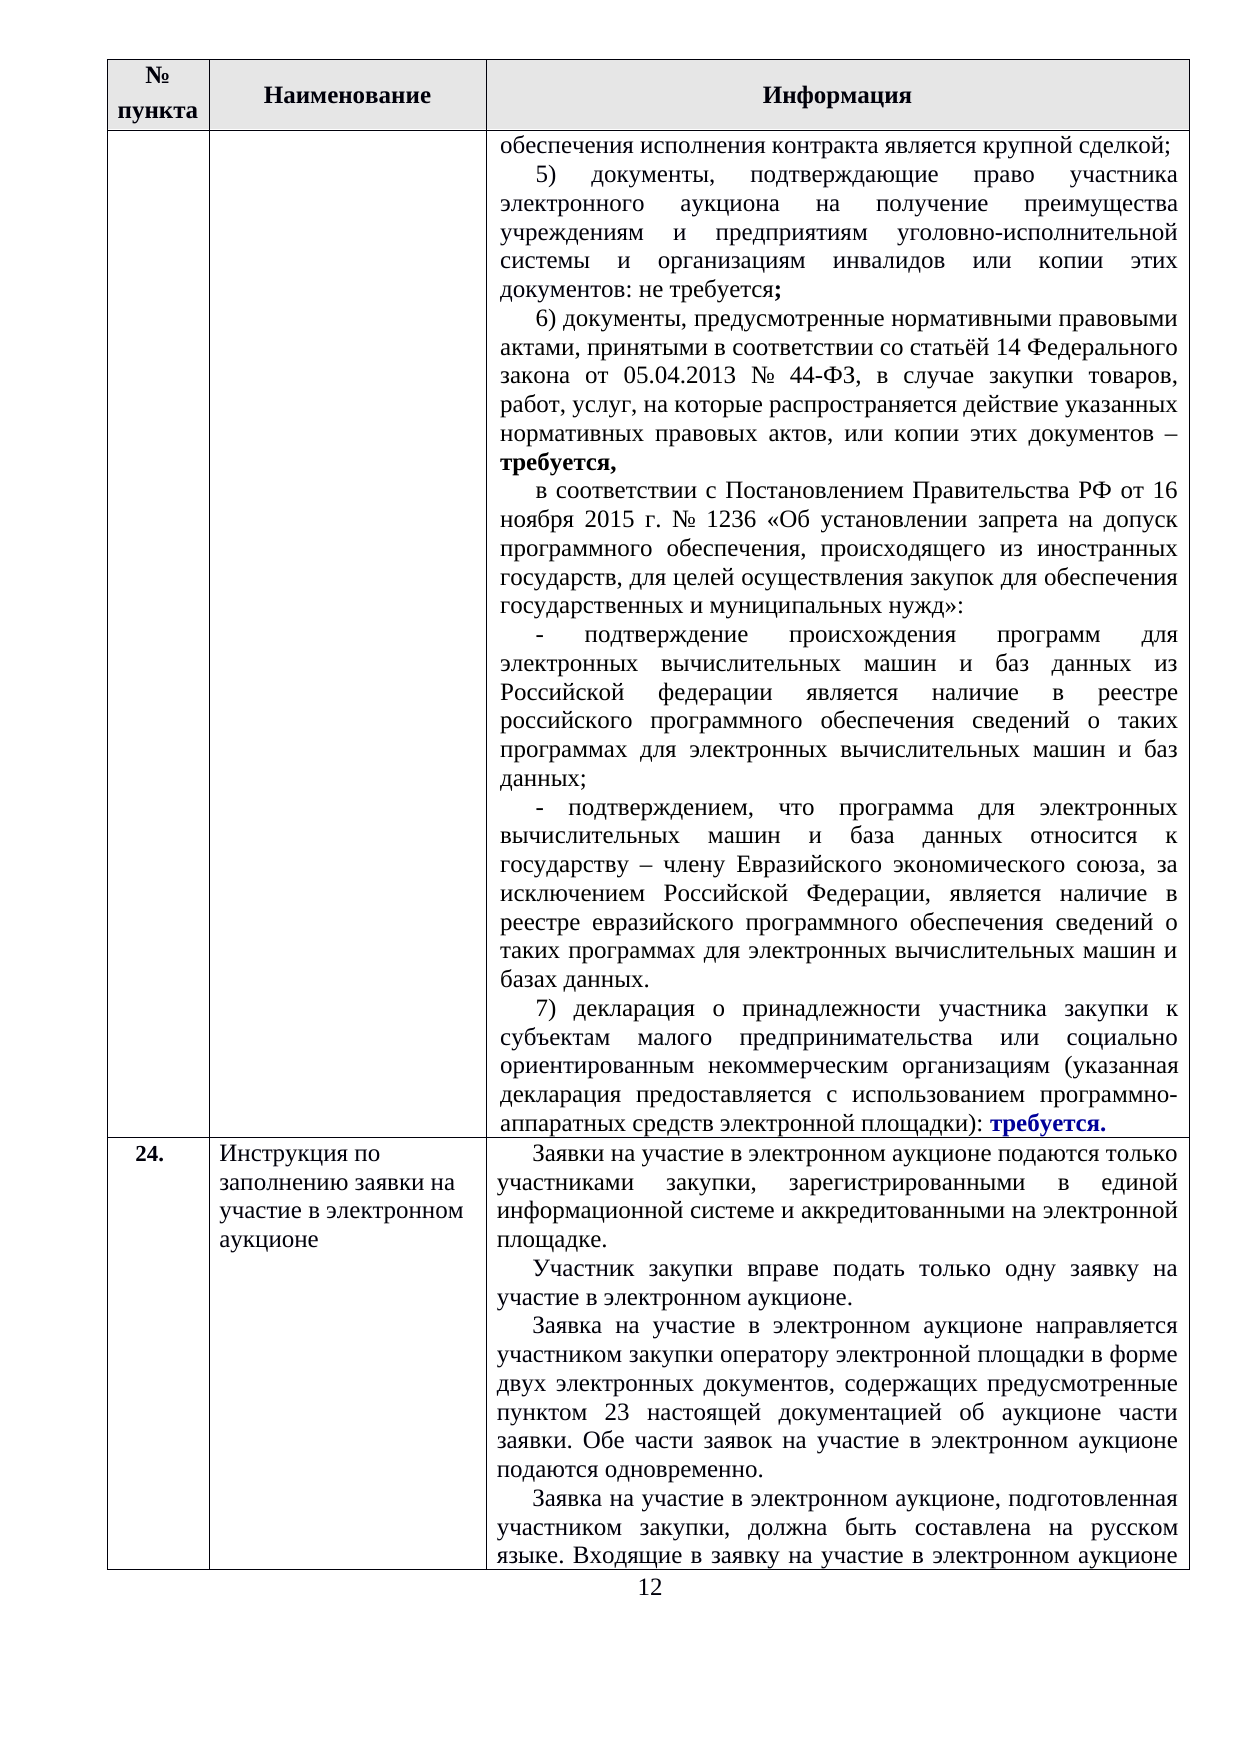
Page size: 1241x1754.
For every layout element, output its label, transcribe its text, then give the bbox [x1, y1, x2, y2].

table_cell [108, 131, 209, 1137]
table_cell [210, 1138, 486, 1569]
table_header № пункта [108, 60, 209, 129]
table_cell [108, 1138, 209, 1569]
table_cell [210, 131, 486, 1137]
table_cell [487, 131, 1189, 1137]
table_header Информация [487, 60, 1189, 129]
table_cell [487, 1138, 1189, 1569]
table_header Наименование [210, 60, 486, 129]
